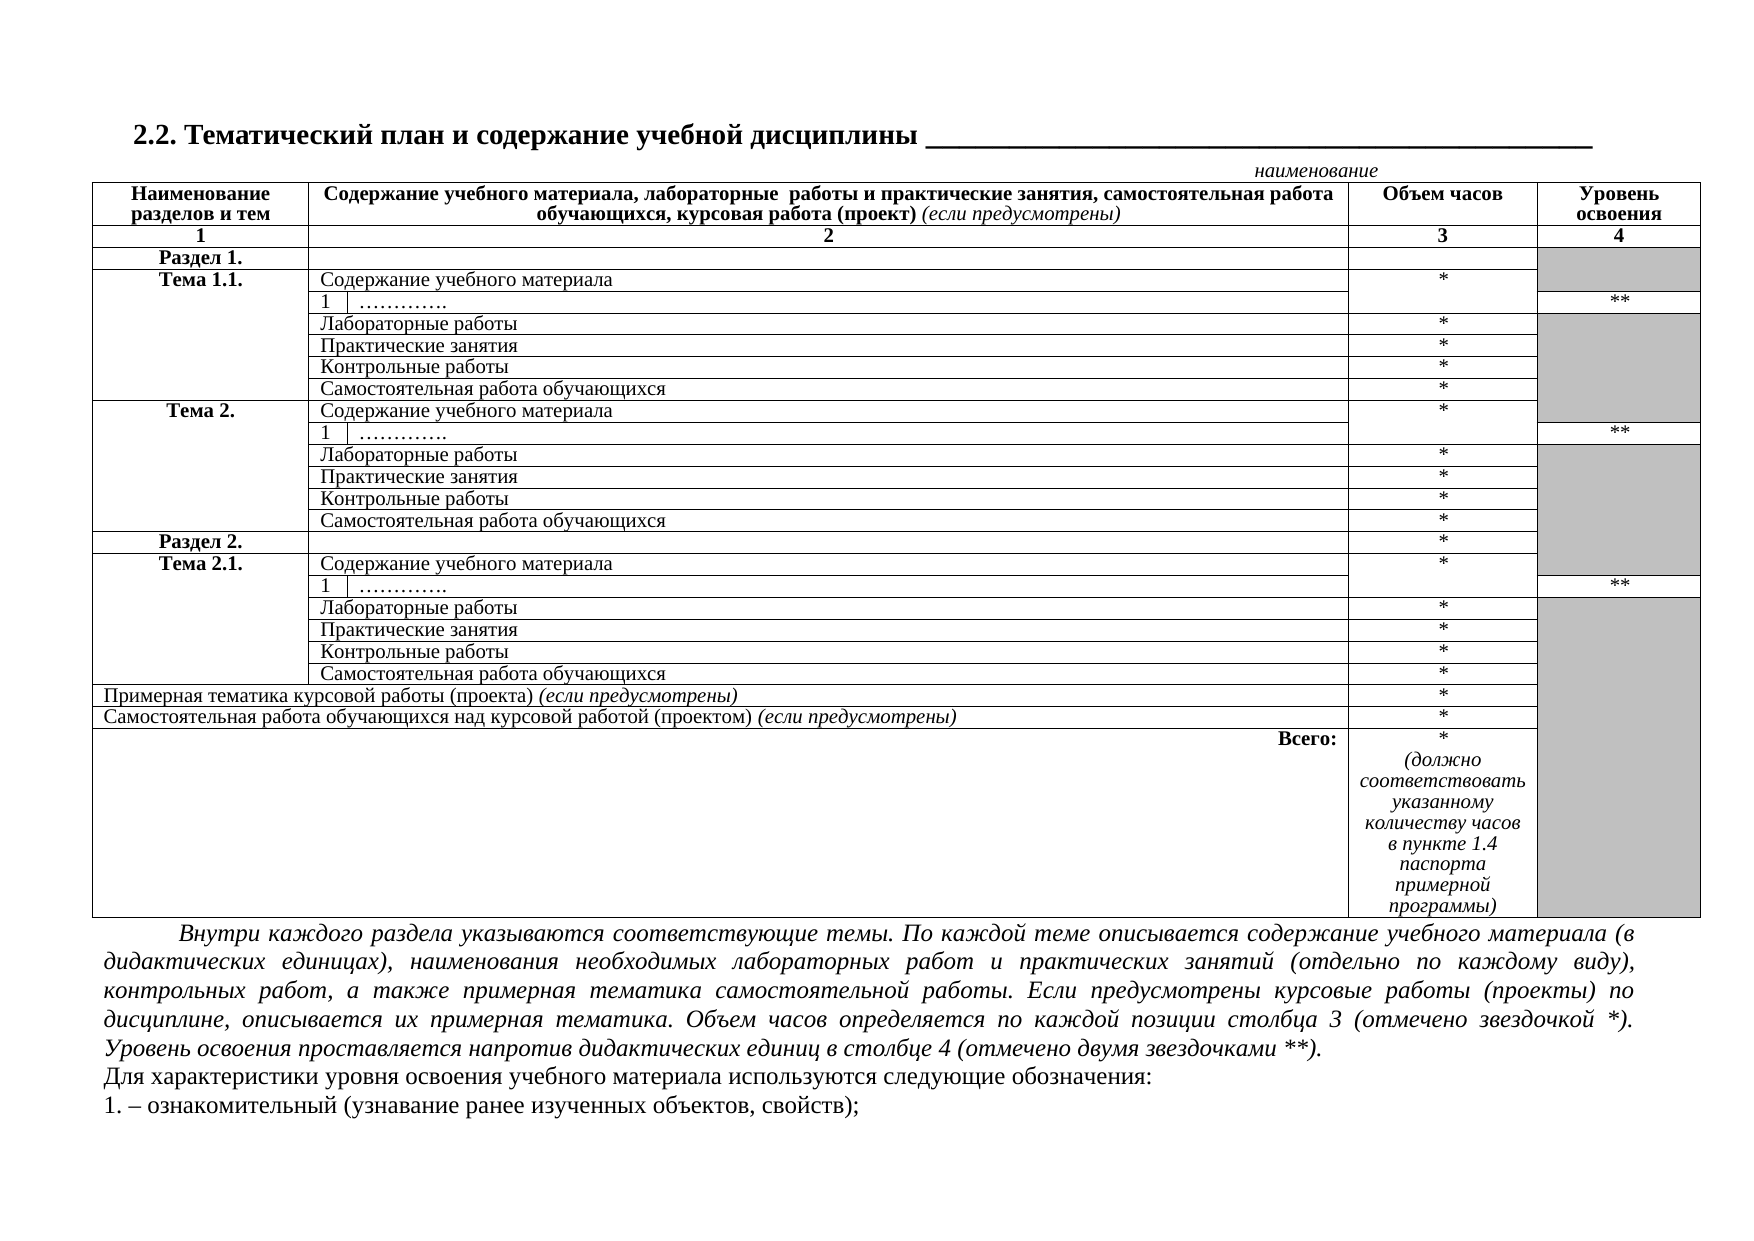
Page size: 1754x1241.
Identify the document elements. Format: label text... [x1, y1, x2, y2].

table_cell Тема 2. [93, 401, 308, 531]
text Внутри каждого раздела указываются соответствующие темы. По каждой теме описывается содержание учебного материала (в дидактических единицах), наименования необходимых лабораторных работ и практических занятий (отдельно по каждому виду), контрольных работ, а также примерная тематика самостоятельной работы. Если предусмотрены курсовые работы (проекты) по дисциплине, описывается их примерная тематика. Объем часов определяется по каждой позиции столбца 3 (отмечено звездочкой *). Уровень освоения проставляется напротив дидактических единиц в столбце 4 (отмечено двумя звездочками **). [103, 918, 1636, 1061]
table_cell ** [1538, 576, 1700, 597]
table_cell Раздел 1. [93, 248, 308, 269]
text 1. – ознакомительный (узнавание ранее изученных объектов, свойств); [103, 1090, 1636, 1119]
table_cell [1349, 248, 1537, 269]
table_cell * [1349, 532, 1537, 553]
table_cell Практические занятия [309, 335, 1348, 356]
table_cell * [1349, 401, 1537, 444]
table_cell Самостоятельная работа обучающихся [309, 664, 1348, 684]
text Для характеристики уровня освоения учебного материала используются следующие обозначения: [103, 1061, 1636, 1090]
table_cell * [1349, 510, 1537, 531]
table_cell * [1349, 314, 1537, 334]
table_cell Лабораторные работы [309, 445, 1348, 466]
table_cell Лабораторные работы [309, 314, 1348, 334]
table_cell [1538, 248, 1700, 291]
table_cell * [1349, 489, 1537, 509]
table_cell Самостоятельная работа обучающихся [309, 379, 1348, 400]
table_cell * [1349, 335, 1537, 356]
table_cell Примерная тематика курсовой работы (проекта) (если предусмотрены) [93, 685, 1348, 706]
table_cell ** [1538, 292, 1700, 312]
table_cell 4 [1538, 226, 1700, 247]
table_cell Содержание учебного материала [309, 401, 1348, 422]
table_cell [309, 248, 1348, 269]
table_cell Самостоятельная работа обучающихся [309, 510, 1348, 531]
table_cell Самостоятельная работа обучающихся над курсовой работой (проектом) (если предусмотрены) [93, 707, 1348, 728]
text наименование [103, 158, 1636, 182]
subtitle 2.2. Тематический план и содержание учебной дисциплины ________________________________________ [133, 114, 1636, 152]
table_cell 1 [309, 576, 347, 597]
table_cell * [1349, 685, 1537, 706]
table_cell * [1349, 270, 1537, 312]
table_cell * [1349, 357, 1537, 378]
table_cell 2 [309, 226, 1348, 247]
table_cell [1538, 314, 1700, 422]
table_cell [1538, 598, 1700, 917]
table_cell 3 [1349, 226, 1537, 247]
table_cell Тема 2.1. [93, 554, 308, 684]
table_cell * [1349, 554, 1537, 597]
table_cell Контрольные работы [309, 357, 1348, 378]
table_cell * [1349, 379, 1537, 400]
table_cell * (должно соответствовать указанному количеству часов в пункте 1.4 паспорта примерной программы) [1349, 729, 1537, 917]
table_cell * [1349, 445, 1537, 466]
table_cell * [1349, 707, 1537, 728]
table_cell …………. [348, 423, 1348, 444]
table_cell Всего: [93, 729, 1348, 917]
table_cell * [1349, 467, 1537, 487]
table_header Уровень освоения [1538, 183, 1700, 225]
table_cell …………. [348, 292, 1348, 312]
table_cell Лабораторные работы [309, 598, 1348, 619]
table_cell * [1349, 620, 1537, 641]
table_cell Содержание учебного материала [309, 554, 1348, 575]
table_cell Контрольные работы [309, 642, 1348, 662]
table_cell 1 [309, 423, 347, 444]
table_cell * [1349, 664, 1537, 684]
table_cell Тема 1.1. [93, 270, 308, 400]
table_cell …………. [348, 576, 1348, 597]
table_cell Практические занятия [309, 467, 1348, 487]
table_cell [309, 532, 1348, 553]
table_header Наименование разделов и тем [93, 183, 308, 225]
table_cell Практические занятия [309, 620, 1348, 641]
table_header Объем часов [1349, 183, 1537, 225]
table_cell * [1349, 642, 1537, 662]
table_cell Раздел 2. [93, 532, 308, 553]
table_header Содержание учебного материала, лабораторные работы и практические занятия, самостоятельная работа обучающихся, курсовая работа (проект) (если предусмотрены) [309, 183, 1348, 225]
table_cell Содержание учебного материала [309, 270, 1348, 291]
table_cell * [1349, 598, 1537, 619]
table_cell 1 [93, 226, 308, 247]
table_cell 1 [309, 292, 347, 312]
table_cell Контрольные работы [309, 489, 1348, 509]
table_cell [1538, 445, 1700, 575]
table_cell ** [1538, 423, 1700, 444]
